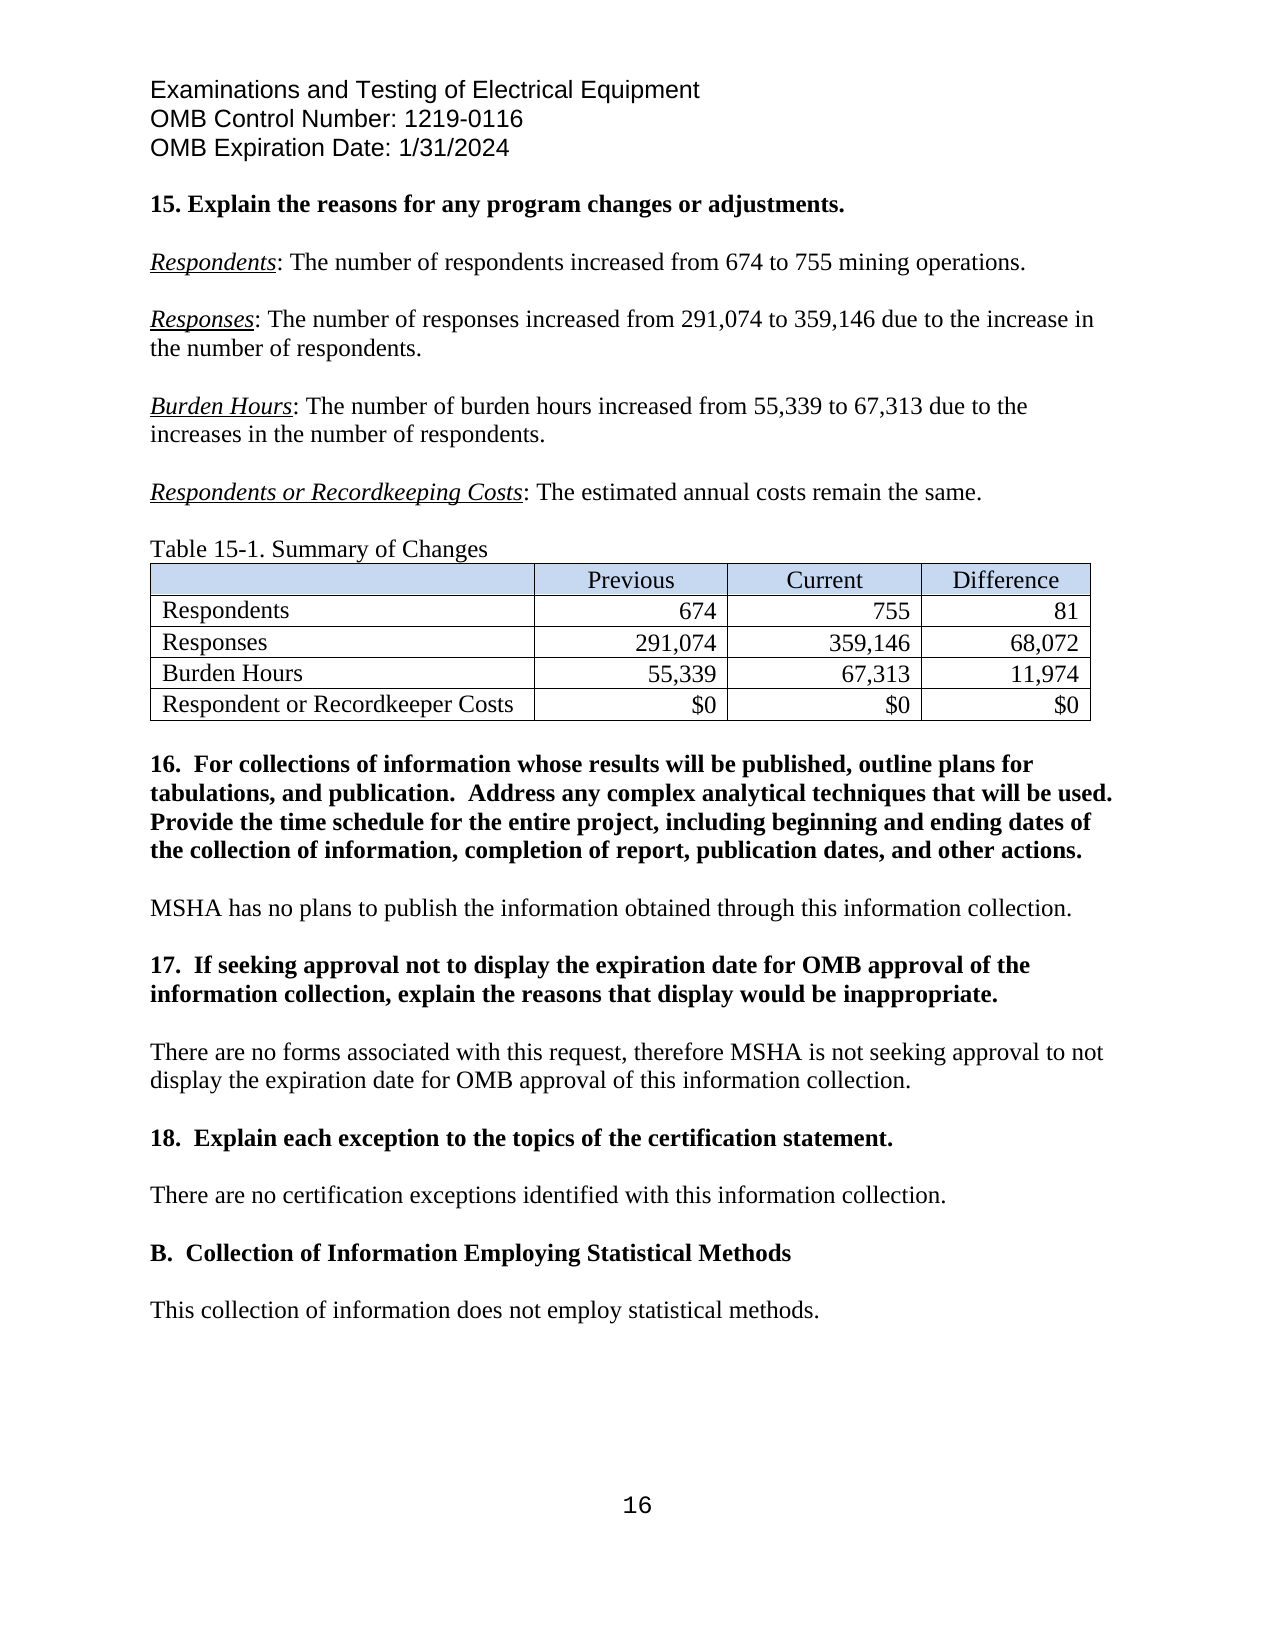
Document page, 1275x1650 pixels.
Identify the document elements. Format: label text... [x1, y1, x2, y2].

text 16. For collections of information whose results will be published, outline plans for tabulations, and publication. Address any complex analytical techniques that will be used. Provide the time schedule for the entire project, including beginning and ending dates of the collection of information, completion of report, publication dates, and other actions. [150, 749, 1125, 864]
table_cell 291,074 [535, 627, 727, 657]
table_cell $0 [728, 689, 921, 719]
text Respondents: The number of respondents increased from 674 to 755 mining operations. [150, 247, 1125, 276]
text This collection of information does not employ statistical methods. [150, 1296, 1125, 1324]
table_header Previous [535, 564, 727, 594]
table_header Difference [922, 564, 1090, 594]
table_cell 67,313 [728, 658, 921, 688]
table_cell 755 [728, 596, 921, 626]
table_header [151, 564, 534, 594]
table_cell 359,146 [728, 627, 921, 657]
text 17. If seeking approval not to display the expiration date for OMB approval of the information collection, explain the reasons that display would be inappropriate. [150, 951, 1125, 1008]
table_cell 674 [535, 596, 727, 626]
table_cell 55,339 [535, 658, 727, 688]
table_cell Burden Hours [151, 658, 534, 688]
table_cell $0 [535, 689, 727, 719]
table_cell 68,072 [922, 627, 1090, 657]
text 18. Explain each exception to the topics of the certification statement. [150, 1123, 1125, 1152]
text Responses: The number of responses increased from 291,074 to 359,146 due to the increase in the number of respondents. [150, 304, 1125, 362]
table_cell Respondent or Recordkeeper Costs [151, 689, 534, 719]
text Respondents or Recordkeeping Costs: The estimated annual costs remain the same. [150, 477, 1125, 506]
table_cell Responses [151, 627, 534, 657]
text There are no forms associated with this request, therefore MSHA is not seeking approval to not display the expiration date for OMB approval of this information collection. [150, 1037, 1125, 1094]
table_cell Respondents [151, 596, 534, 626]
text There are no certification exceptions identified with this information collection. [150, 1181, 1125, 1209]
table_header Current [728, 564, 921, 594]
text 15. Explain the reasons for any program changes or adjustments. [150, 189, 1125, 218]
text Table 15-1. Summary of Changes [150, 534, 1125, 563]
table_cell 11,974 [922, 658, 1090, 688]
text B. Collection of Information Employing Statistical Methods [150, 1238, 1125, 1267]
table_cell $0 [922, 689, 1090, 719]
table_cell 81 [922, 596, 1090, 626]
text Burden Hours: The number of burden hours increased from 55,339 to 67,313 due to the increases in the number of respondents. [150, 391, 1125, 448]
text MSHA has no plans to publish the information obtained through this information collection. [150, 893, 1125, 922]
